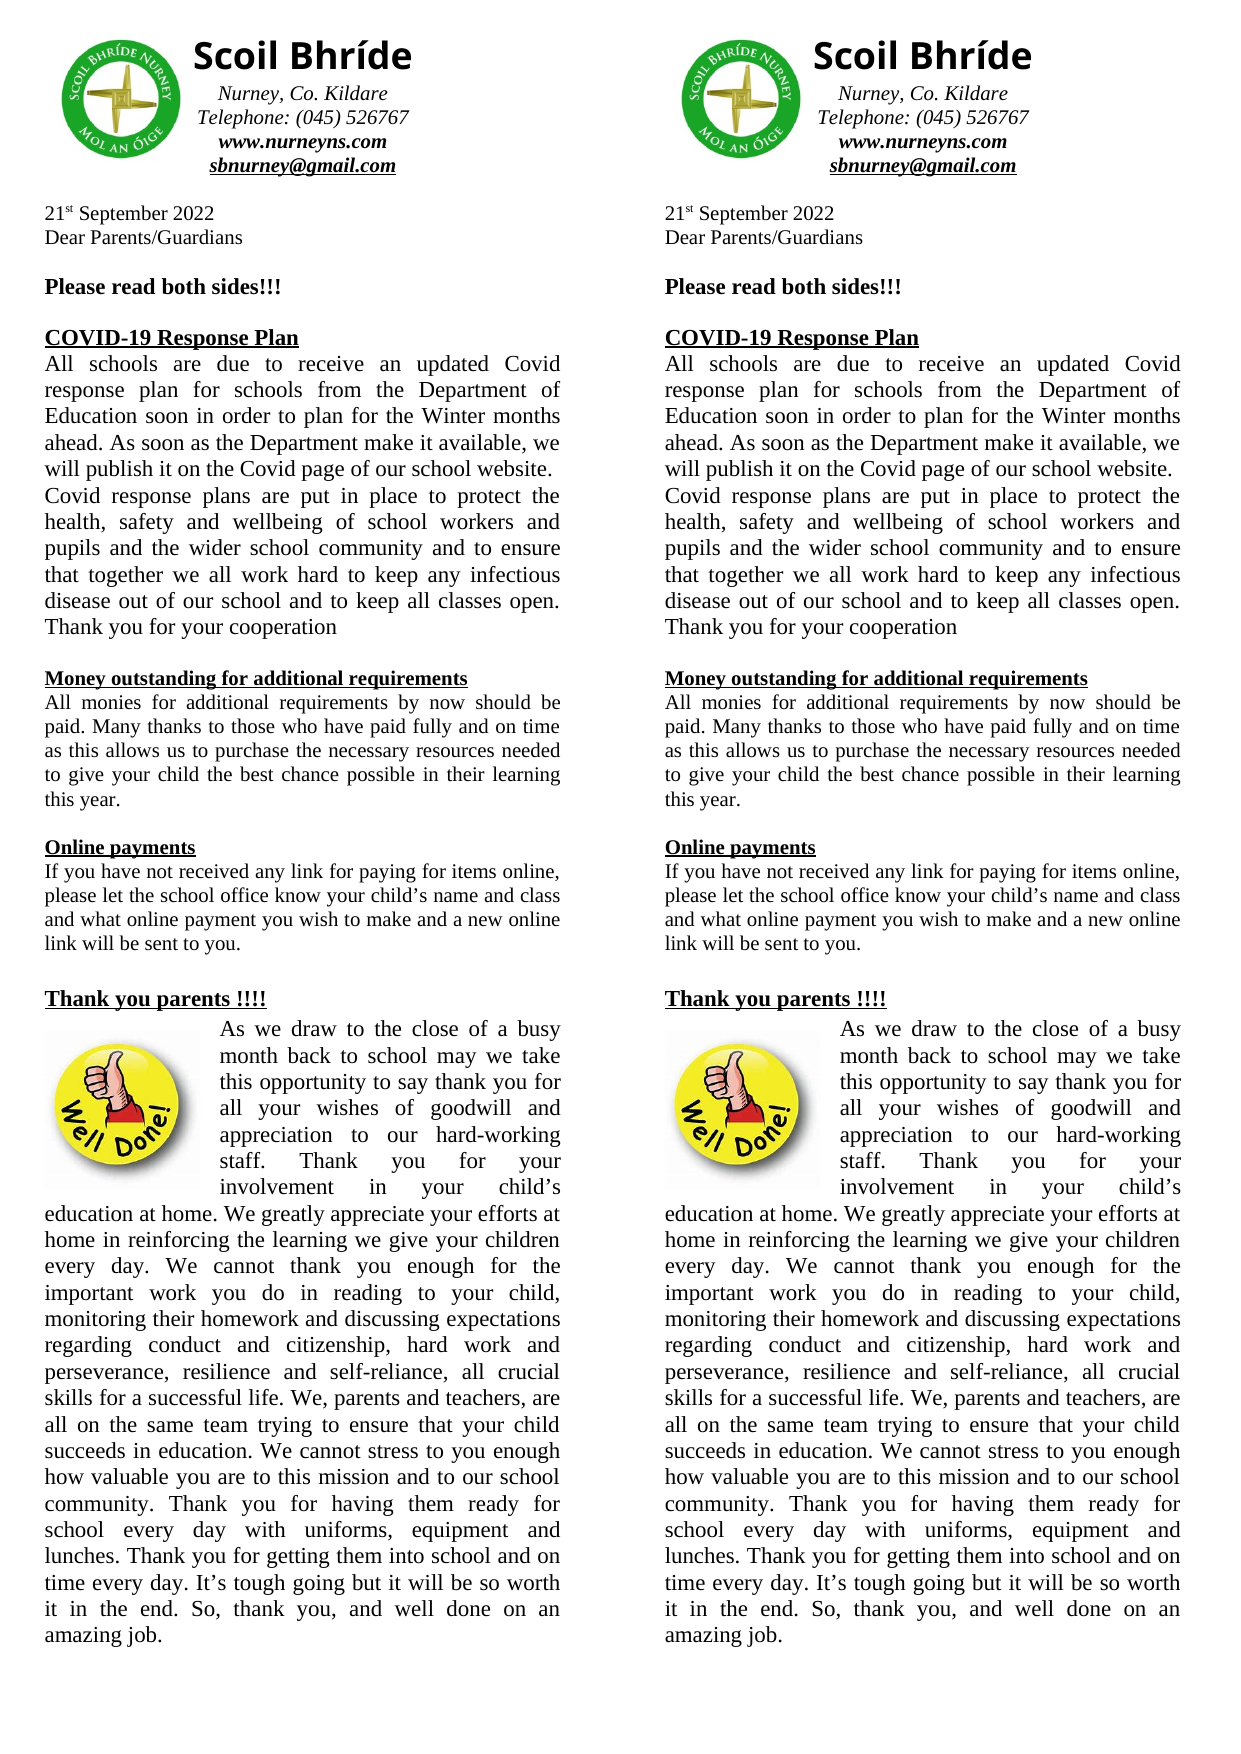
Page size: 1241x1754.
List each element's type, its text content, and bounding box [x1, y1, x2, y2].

text Please read both sides!!! [664, 273, 1181, 299]
text If you have not received any link for paying for items online, please let the school office know your child’s name and class and what online payment you wish to make and a new online link will be sent to you. [44, 859, 561, 955]
text Online payments [44, 834, 561, 859]
text Telephone: (045) 526767 [44, 105, 561, 129]
text All monies for additional requirements by now should be paid. Many thanks to those who have paid fully and on time as this allows us to purchase the necessary resources needed to give your child the best chance possible in their learning this year. [664, 690, 1181, 811]
text Scoil Bhríde [44, 29, 561, 81]
text Nurney, Co. Kildare [664, 81, 1181, 105]
text sbnurney@gmail.com [664, 153, 1181, 177]
text sbnurney@gmail.com [44, 153, 561, 177]
text Please read both sides!!! [44, 273, 561, 299]
text www.nurneyns.com [44, 129, 561, 153]
text All schools are due to receive an updated Covid response plan for schools from the Department of Education soon in order to plan for the Winter months ahead. As soon as the Department make it available, we will publish it on the Covid page of our school website. [664, 350, 1181, 482]
text Dear Parents/Guardians [664, 225, 1181, 249]
text Covid response plans are put in place to protect the health, safety and wellbeing of school workers and pupils and the wider school community and to ensure that together we all work hard to keep any infectious disease out of our school and to keep all classes open. Thank you for your cooperation [664, 482, 1181, 640]
text Scoil Bhríde [664, 29, 1181, 81]
text Money outstanding for additional requirements [664, 666, 1181, 690]
picture [44, 1031, 201, 1189]
text COVID-19 Response Plan [44, 323, 561, 350]
picture [664, 1031, 821, 1189]
text Nurney, Co. Kildare [44, 81, 561, 105]
text All monies for additional requirements by now should be paid. Many thanks to those who have paid fully and on time as this allows us to purchase the necessary resources needed to give your child the best chance possible in their learning this year. [44, 690, 561, 811]
text 21st September 2022 [664, 201, 1181, 225]
text www.nurneyns.com [664, 129, 1181, 153]
text If you have not received any link for paying for items online, please let the school office know your child’s name and class and what online payment you wish to make and a new online link will be sent to you. [664, 859, 1181, 955]
text Telephone: (045) 526767 [664, 105, 1181, 129]
text Thank you parents !!!! [44, 985, 561, 1011]
text 21st September 2022 [44, 201, 561, 225]
text COVID-19 Response Plan [664, 323, 1181, 350]
text All schools are due to receive an updated Covid response plan for schools from the Department of Education soon in order to plan for the Winter months ahead. As soon as the Department make it available, we will publish it on the Covid page of our school website. [44, 350, 561, 482]
text Dear Parents/Guardians [44, 225, 561, 249]
text As we draw to the close of a busy month back to school may we take this opportunity to say thank you for all your wishes of goodwill and appreciation to our hard-working staff. Thank you for your involvement in your child’s education at home. We greatly appreciate your efforts at home in reinforcing the learning we give your children every day. We cannot thank you enough for the important work you do in reading to your child, monitoring their homework and discussing expectations regarding conduct and citizenship, hard work and perseverance, resilience and self-reliance, all crucial skills for a successful life. We, parents and teachers, are all on the same team trying to ensure that your child succeeds in education. We cannot stress to you enough how valuable you are to this mission and to our school community. Thank you for having them ready for school every day with uniforms, equipment and lunches. Thank you for getting them into school and on time every day. It’s tough going but it will be so worth it in the end. So, thank you, and well done on an amazing job. [44, 1015, 561, 1648]
text Thank you parents !!!! [664, 985, 1181, 1011]
text Online payments [664, 834, 1181, 859]
text Money outstanding for additional requirements [44, 666, 561, 690]
text As we draw to the close of a busy month back to school may we take this opportunity to say thank you for all your wishes of goodwill and appreciation to our hard-working staff. Thank you for your involvement in your child’s education at home. We greatly appreciate your efforts at home in reinforcing the learning we give your children every day. We cannot thank you enough for the important work you do in reading to your child, monitoring their homework and discussing expectations regarding conduct and citizenship, hard work and perseverance, resilience and self-reliance, all crucial skills for a successful life. We, parents and teachers, are all on the same team trying to ensure that your child succeeds in education. We cannot stress to you enough how valuable you are to this mission and to our school community. Thank you for having them ready for school every day with uniforms, equipment and lunches. Thank you for getting them into school and on time every day. It’s tough going but it will be so worth it in the end. So, thank you, and well done on an amazing job. [664, 1015, 1181, 1648]
text Covid response plans are put in place to protect the health, safety and wellbeing of school workers and pupils and the wider school community and to ensure that together we all work hard to keep any infectious disease out of our school and to keep all classes open. Thank you for your cooperation [44, 482, 561, 640]
